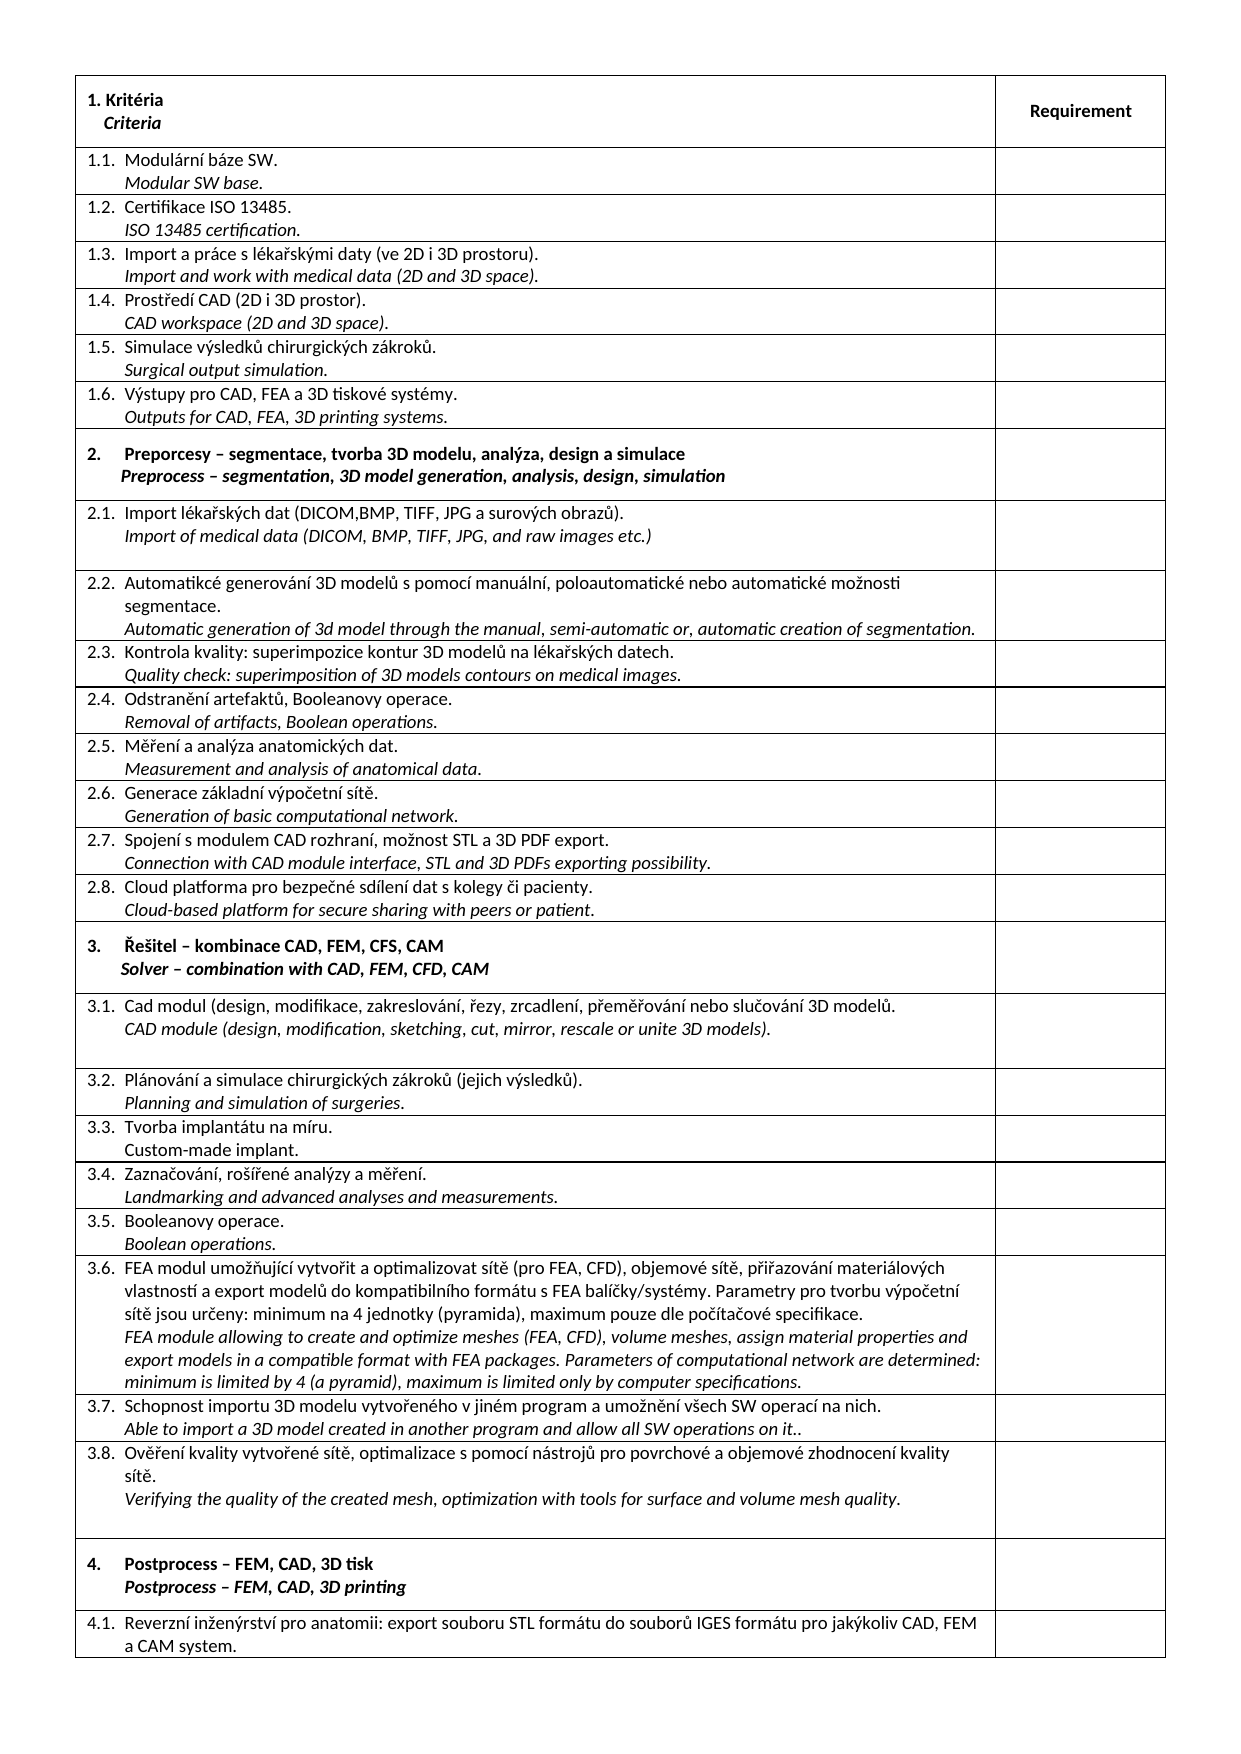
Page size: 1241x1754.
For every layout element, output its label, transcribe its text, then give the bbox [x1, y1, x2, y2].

table_cell Cloud platforma pro bezpečné sdílení dat s kolegy či pacienty. Cloud-based platform for secure sharing with peers or patient. [76, 875, 995, 921]
table_cell [996, 242, 1165, 287]
table_cell Generace základní výpočetní sítě. Generation of basic computational network. [76, 781, 995, 827]
table_cell [996, 781, 1165, 827]
table_cell [996, 875, 1165, 921]
table_cell Prostředí CAD (2D i 3D prostor). CAD workspace (2D and 3D space). [76, 289, 995, 334]
table_cell [996, 335, 1165, 381]
table_cell Tvorba implantátu na míru. Custom-made implant. [76, 1116, 995, 1161]
table_header 1. Kritéria Criteria [76, 76, 995, 147]
table_cell Cad modul (design, modifikace, zakreslování, řezy, zrcadlení, přeměřování nebo slučování 3D modelů. CAD module (design, modification, sketching, cut, mirror, rescale or unite 3D models). [76, 994, 995, 1068]
table_cell [996, 641, 1165, 686]
table_cell Import a práce s lékařskými daty (ve 2D i 3D prostoru). Import and work with medical data (2D and 3D space). [76, 242, 995, 287]
table_cell Ověření kvality vytvořené sítě, optimalizace s pomocí nástrojů pro povrchové a objemové zhodnocení kvality sítě. Verifying the quality of the created mesh, optimization with tools for surface and volume mesh quality. [76, 1442, 995, 1538]
table_cell [996, 1116, 1165, 1161]
table_cell Výstupy pro CAD, FEA a 3D tiskové systémy. Outputs for CAD, FEA, 3D printing systems. [76, 382, 995, 428]
table_cell Odstranění artefaktů, Booleanovy operace. Removal of artifacts, Boolean operations. [76, 688, 995, 733]
table_cell [996, 1611, 1165, 1657]
table_cell [996, 1209, 1165, 1255]
table_cell [996, 1395, 1165, 1441]
table_cell Certifikace ISO 13485. ISO 13485 certification. [76, 195, 995, 241]
table_cell Řešitel – kombinace CAD, FEM, CFS, CAM Solver – combination with CAD, FEM, CFD, CAM [76, 922, 995, 993]
table_cell [996, 571, 1165, 639]
table_cell [996, 1069, 1165, 1114]
table_cell Import lékařských dat (DICOM,BMP, TIFF, JPG a surových obrazů). Import of medical data (DICOM, BMP, TIFF, JPG, and raw images etc.) [76, 501, 995, 570]
table_cell FEA modul umožňující vytvořit a optimalizovat sítě (pro FEA, CFD), objemové sítě, přiřazování materiálových vlastností a export modelů do kompatibilního formátu s FEA balíčky/systémy. Parametry pro tvorbu výpočetní sítě jsou určeny: minimum na 4 jednotky (pyramida), maximum pouze dle počítačové specifikace. FEA module allowing to create and optimize meshes (FEA, CFD), volume meshes, assign material properties and export models in a compatible format with FEA packages. Parameters of computational network are determined: minimum is limited by 4 (a pyramid), maximum is limited only by computer specifications. [76, 1256, 995, 1394]
table_cell [996, 429, 1165, 500]
table_cell [996, 1163, 1165, 1208]
table_cell [996, 922, 1165, 993]
table_cell [996, 195, 1165, 241]
table_cell [996, 1442, 1165, 1538]
table_cell Booleanovy operace. Boolean operations. [76, 1209, 995, 1255]
table_cell Simulace výsledků chirurgických zákroků. Surgical output simulation. [76, 335, 995, 381]
table_cell [996, 1256, 1165, 1394]
table_cell Postprocess – FEM, CAD, 3D tisk Postprocess – FEM, CAD, 3D printing [76, 1539, 995, 1610]
table_cell Kontrola kvality: superimpozice kontur 3D modelů na lékařských datech. Quality check: superimposition of 3D models contours on medical images. [76, 641, 995, 686]
table_cell Modulární báze SW. Modular SW base. [76, 148, 995, 194]
table_cell Plánování a simulace chirurgických zákroků (jejich výsledků). Planning and simulation of surgeries. [76, 1069, 995, 1114]
table_cell Spojení s modulem CAD rozhraní, možnost STL a 3D PDF export. Connection with CAD module interface, STL and 3D PDFs exporting possibility. [76, 828, 995, 874]
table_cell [76, 1611, 995, 1657]
table_cell Automatikcé generování 3D modelů s pomocí manuální, poloautomatické nebo automatické možnosti segmentace. Automatic generation of 3d model through the manual, semi-automatic or, automatic creation of segmentation. [76, 571, 995, 639]
table_cell Preporcesy – segmentace, tvorba 3D modelu, analýza, design a simulace Preprocess – segmentation, 3D model generation, analysis, design, simulation [76, 429, 995, 500]
table_cell [996, 734, 1165, 780]
table_cell [996, 1539, 1165, 1610]
table_header Requirement [996, 76, 1165, 147]
table_cell [996, 688, 1165, 733]
table_cell [996, 994, 1165, 1068]
table_cell [996, 382, 1165, 428]
table_cell [996, 501, 1165, 570]
table_cell Měření a analýza anatomických dat. Measurement and analysis of anatomical data. [76, 734, 995, 780]
table_cell Zaznačování, rošířené analýzy a měření. Landmarking and advanced analyses and measurements. [76, 1163, 995, 1208]
table_cell Schopnost importu 3D modelu vytvořeného v jiném program a umožnění všech SW operací na nich. Able to import a 3D model created in another program and allow all SW operations on it.. [76, 1395, 995, 1441]
table_cell [996, 828, 1165, 874]
table_cell [996, 148, 1165, 194]
table_cell [996, 289, 1165, 334]
